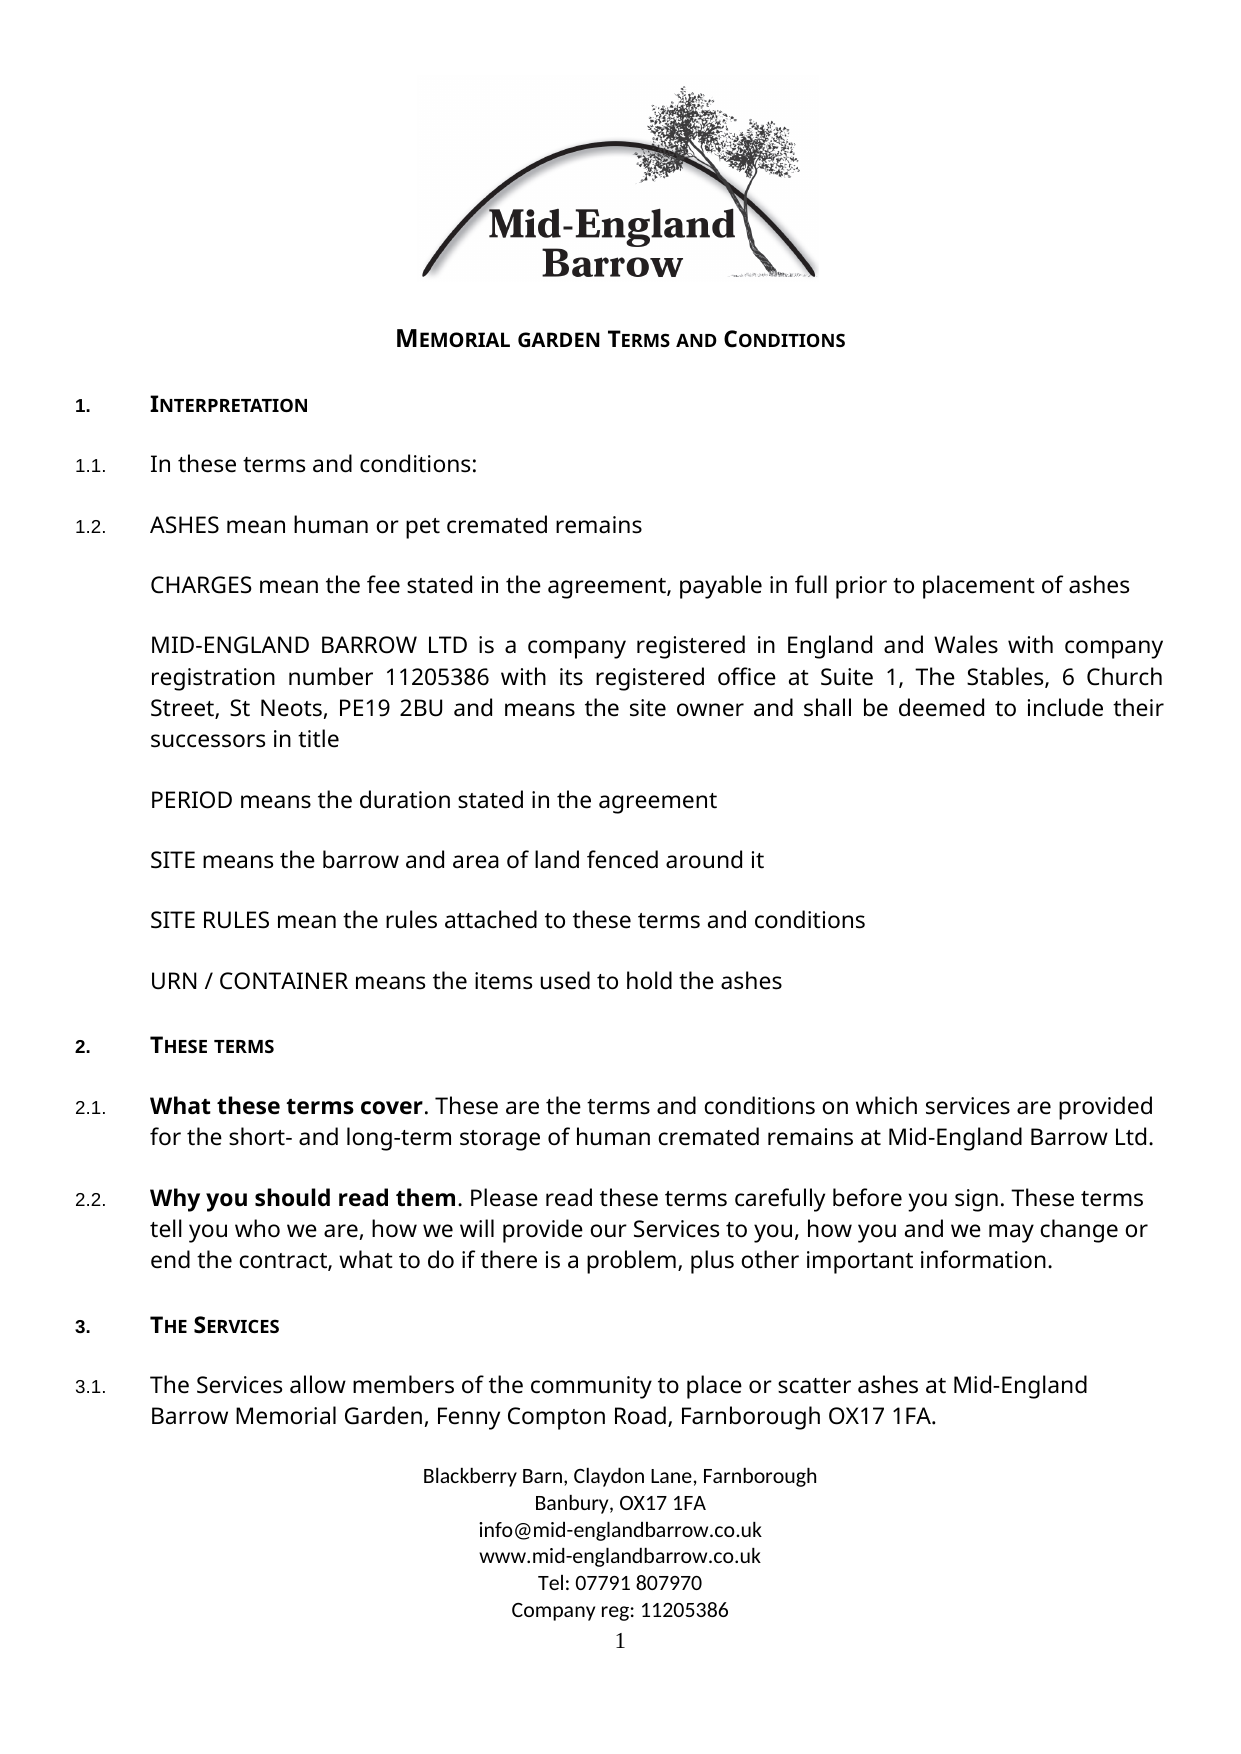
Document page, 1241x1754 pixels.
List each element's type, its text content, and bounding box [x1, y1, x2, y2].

subtitle SITE means the barrow and area of land fenced around it [150, 844, 1165, 875]
subtitle The Services [75, 1309, 1165, 1340]
subtitle What these terms cover. These are the terms and conditions on which services are provided for the short- and long-term storage of human cremated remains at Mid-England Barrow Ltd. [75, 1090, 1165, 1152]
subtitle ASHES mean human or pet cremated remains [75, 509, 1165, 540]
subtitle CHARGES mean the fee stated in the agreement, payable in full prior to placement of ashes [150, 569, 1165, 600]
subtitle Interpretation [75, 388, 1165, 419]
picture [416, 75, 820, 282]
subtitle Memorial garden Terms and Conditions [75, 320, 1165, 354]
subtitle In these terms and conditions: [75, 448, 1165, 479]
subtitle These terms [75, 1029, 1165, 1061]
subtitle URN / CONTAINER means the items used to hold the ashes [150, 965, 1165, 996]
subtitle Why you should read them. Please read these terms carefully before you sign. These terms tell you who we are, how we will provide our Services to you, how you and we may change or end the contract, what to do if there is a problem, plus other important information. [75, 1182, 1165, 1275]
subtitle MID-ENGLAND BARROW LTD is a company registered in England and Wales with company registration number 11205386 with its registered office at Suite 1, The Stables, 6 Church Street, St Neots, PE19 2BU and means the site owner and shall be deemed to include their successors in title [150, 629, 1165, 754]
subtitle SITE RULES mean the rules attached to these terms and conditions [150, 904, 1165, 936]
subtitle PERIOD means the duration stated in the agreement [150, 784, 1165, 815]
subtitle The Services allow members of the community to place or scatter ashes at Mid-England Barrow Memorial Garden, Fenny Compton Road, Farnborough OX17 1FA. [75, 1369, 1165, 1432]
